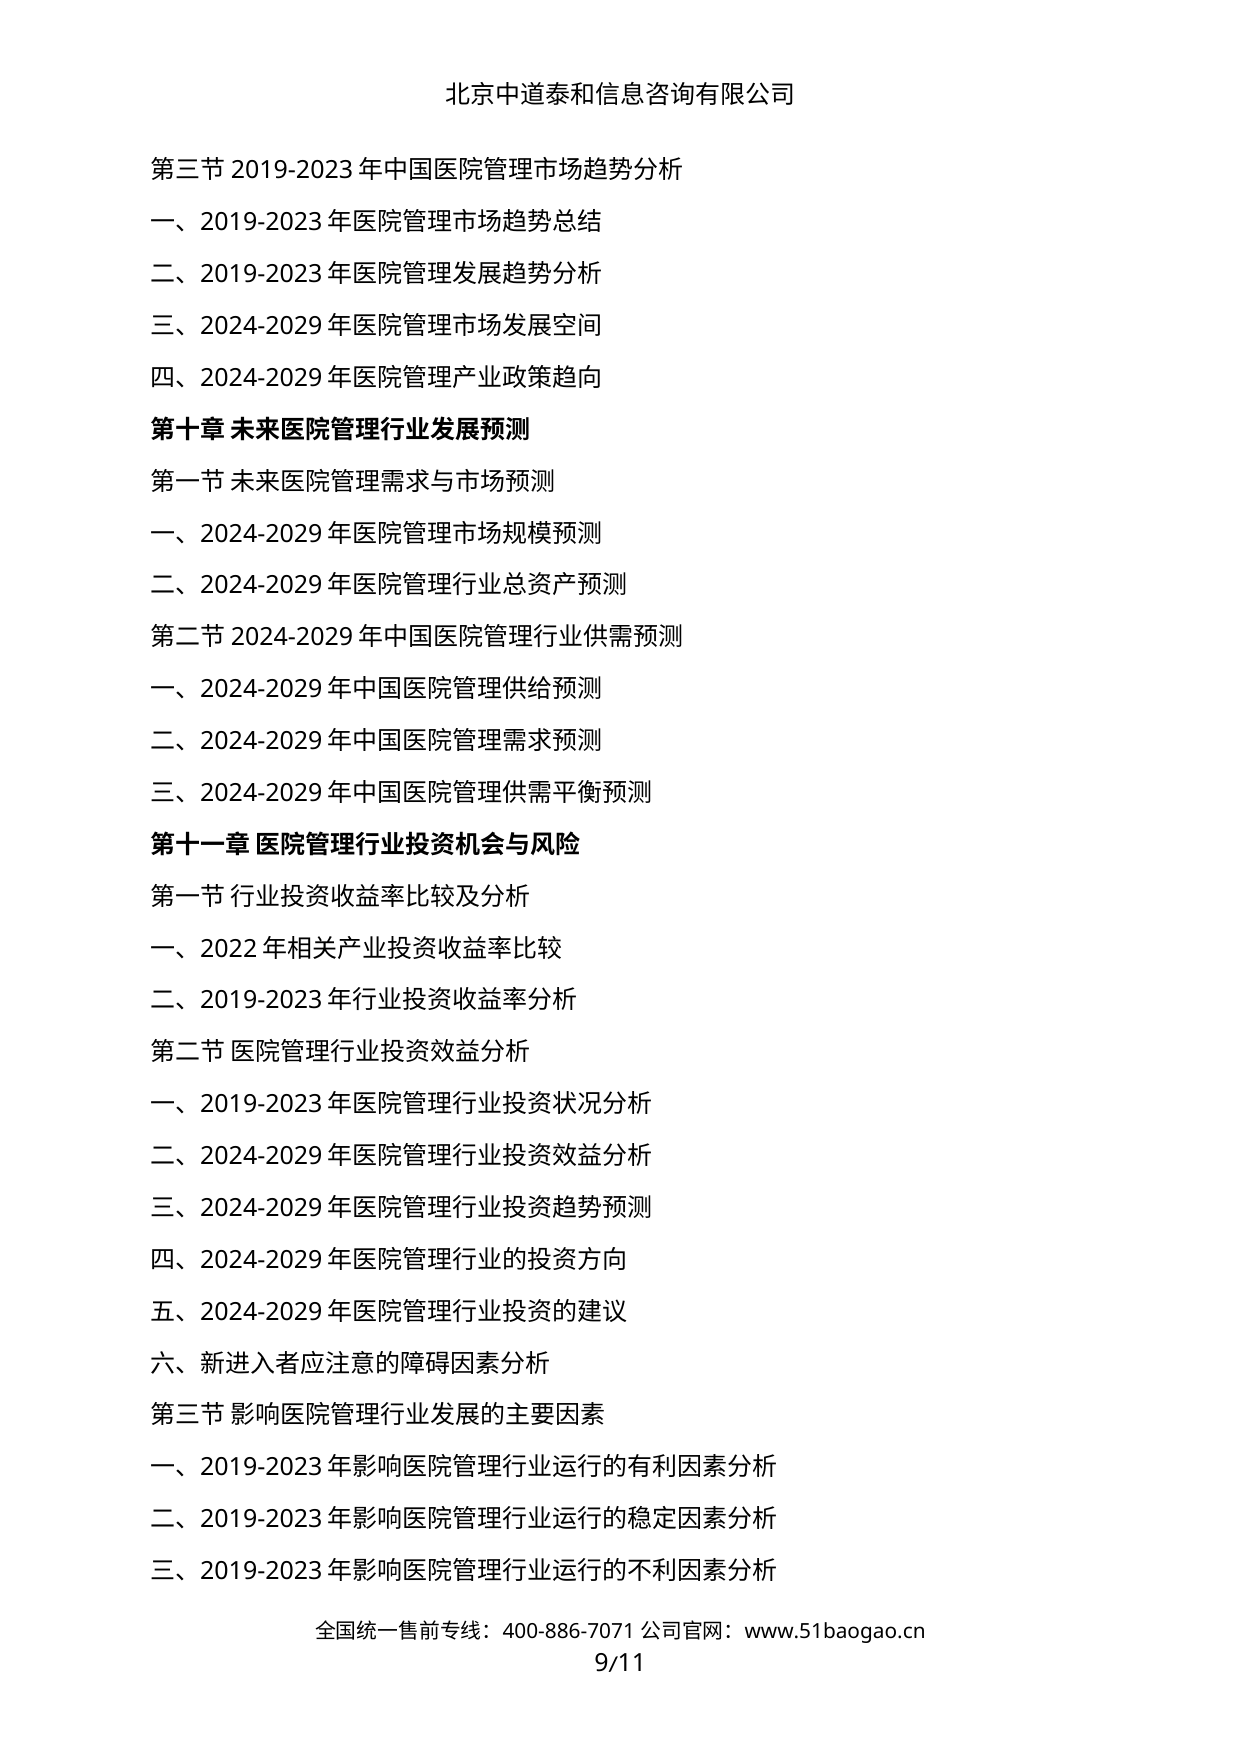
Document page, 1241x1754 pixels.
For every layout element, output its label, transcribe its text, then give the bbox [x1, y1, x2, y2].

text 第一节 行业投资收益率比较及分析 [150, 876, 1090, 912]
text 第三节 2019-2023年中国医院管理市场趋势分析 [150, 150, 1090, 186]
text 二、2024-2029年医院管理行业总资产预测 [150, 565, 1090, 601]
text 一、2019-2023年医院管理行业投资状况分析 [150, 1084, 1090, 1120]
text 一、2022年相关产业投资收益率比较 [150, 928, 1090, 964]
text 四、2024-2029年医院管理行业的投资方向 [150, 1239, 1090, 1276]
text 三、2024-2029年医院管理市场发展空间 [150, 306, 1090, 342]
text 五、2024-2029年医院管理行业投资的建议 [150, 1291, 1090, 1327]
text 第二节 2024-2029年中国医院管理行业供需预测 [150, 617, 1090, 653]
text 六、新进入者应注意的障碍因素分析 [150, 1343, 1090, 1379]
text 一、2019-2023年影响医院管理行业运行的有利因素分析 [150, 1447, 1090, 1483]
text 一、2019-2023年医院管理市场趋势总结 [150, 202, 1090, 238]
text 四、2024-2029年医院管理产业政策趋向 [150, 357, 1090, 394]
text 第三节 影响医院管理行业发展的主要因素 [150, 1395, 1090, 1431]
text 第十章 未来医院管理行业发展预测 [150, 409, 1090, 446]
text 三、2024-2029年医院管理行业投资趋势预测 [150, 1187, 1090, 1224]
text 第十一章 医院管理行业投资机会与风险 [150, 824, 1090, 861]
text 第二节 医院管理行业投资效益分析 [150, 1032, 1090, 1068]
text 二、2019-2023年影响医院管理行业运行的稳定因素分析 [150, 1499, 1090, 1535]
text 三、2024-2029年中国医院管理供需平衡预测 [150, 772, 1090, 809]
text 二、2019-2023年行业投资收益率分析 [150, 980, 1090, 1016]
text 一、2024-2029年中国医院管理供给预测 [150, 669, 1090, 705]
text 二、2024-2029年中国医院管理需求预测 [150, 721, 1090, 757]
text 一、2024-2029年医院管理市场规模预测 [150, 513, 1090, 549]
text 二、2019-2023年医院管理发展趋势分析 [150, 254, 1090, 290]
text 二、2024-2029年医院管理行业投资效益分析 [150, 1136, 1090, 1172]
text 第一节 未来医院管理需求与市场预测 [150, 461, 1090, 497]
text 三、2019-2023年影响医院管理行业运行的不利因素分析 [150, 1551, 1090, 1587]
